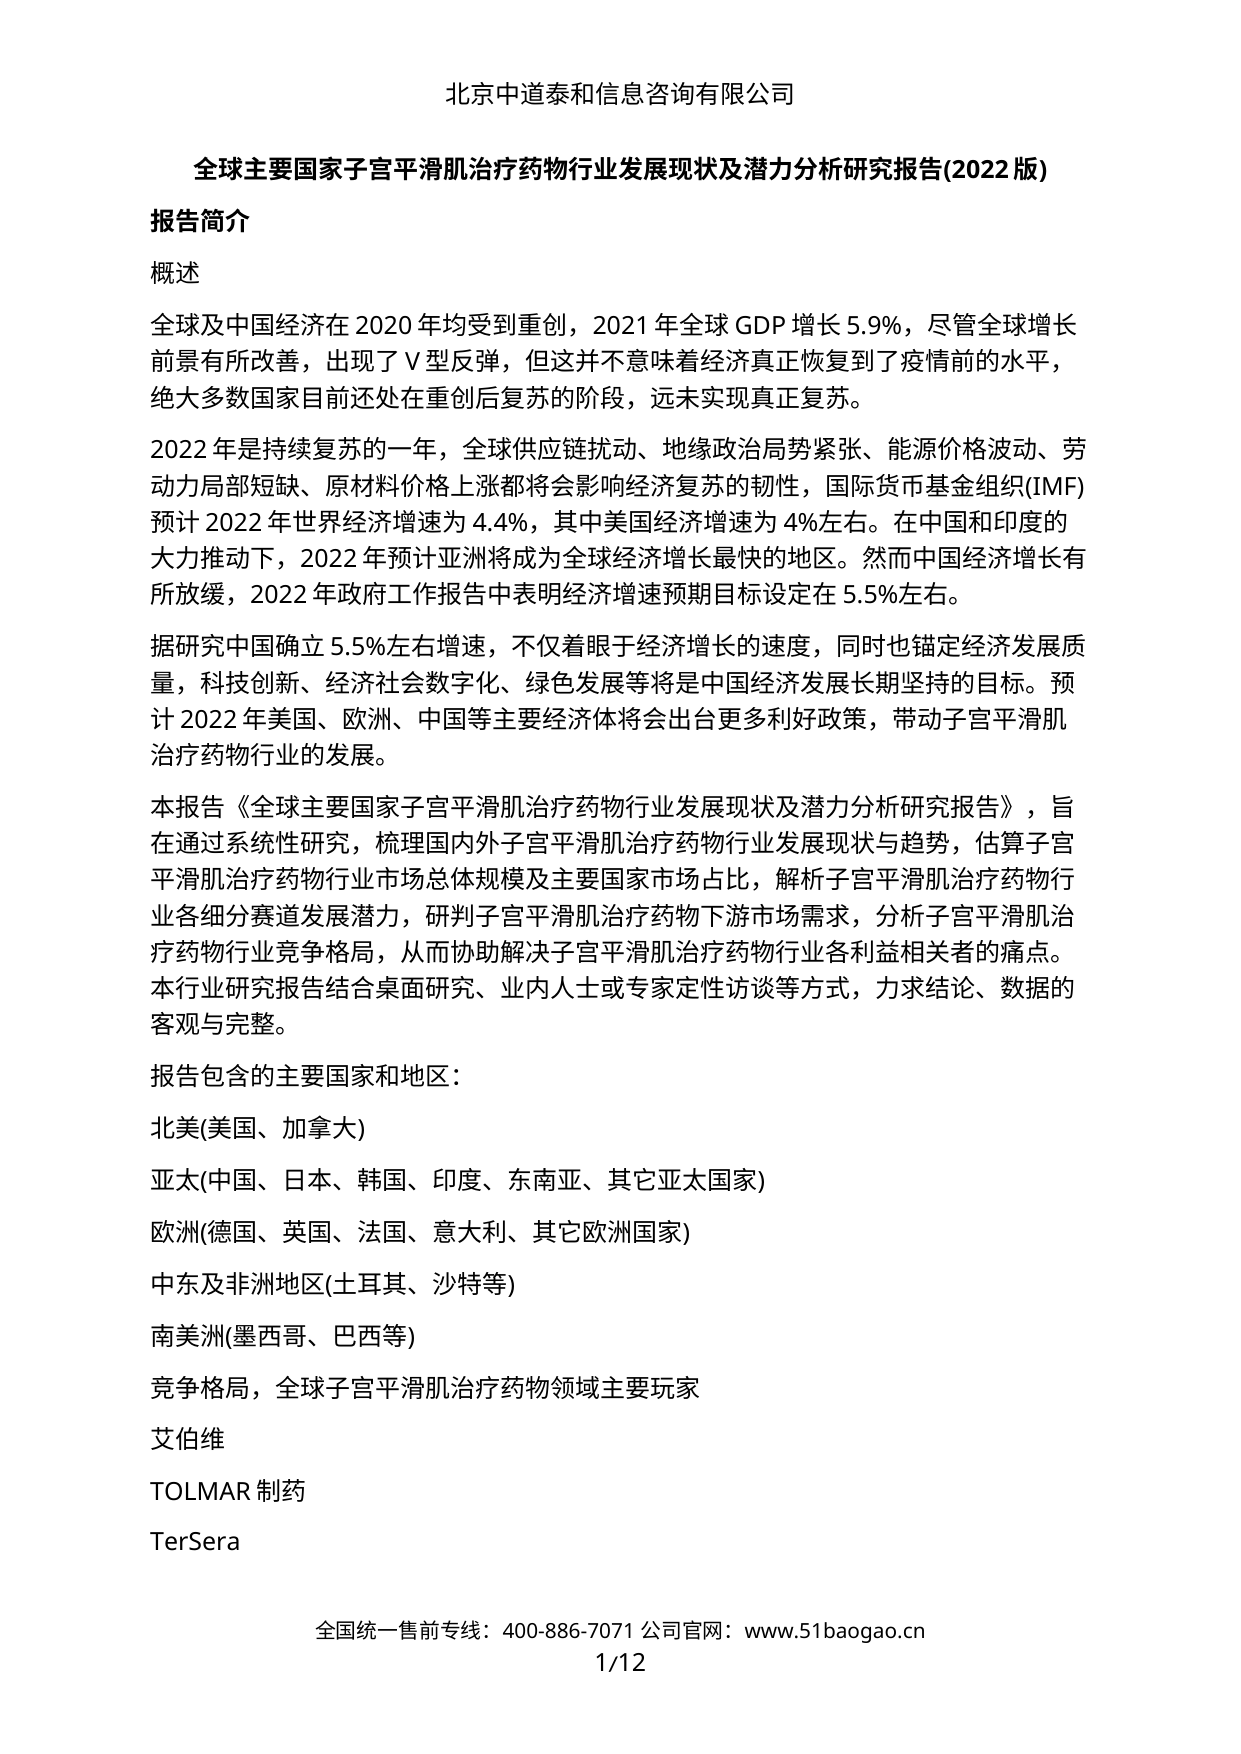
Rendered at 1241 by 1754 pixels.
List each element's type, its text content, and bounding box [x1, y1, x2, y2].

text 北美(美国、加拿大) [150, 1109, 1090, 1145]
text TOLMAR制药 [150, 1472, 1090, 1508]
text 报告包含的主要国家和地区： [150, 1057, 1090, 1093]
text 概述 [150, 254, 1090, 290]
text 报告简介 [150, 202, 1090, 238]
text 亚太(中国、日本、韩国、印度、东南亚、其它亚太国家) [150, 1161, 1090, 1197]
text 艾伯维 [150, 1420, 1090, 1456]
text 中东及非洲地区(土耳其、沙特等) [150, 1264, 1090, 1301]
text 竞争格局，全球子宫平滑肌治疗药物领域主要玩家 [150, 1368, 1090, 1404]
text 全球主要国家子宫平滑肌治疗药物行业发展现状及潜力分析研究报告(2022版) [150, 150, 1090, 186]
text 南美洲(墨西哥、巴西等) [150, 1316, 1090, 1352]
text 全球及中国经济在2020年均受到重创，2021年全球GDP增长5.9%，尽管全球增长前景有所改善，出现了V型反弹，但这并不意味着经济真正恢复到了疫情前的水平，绝大多数国家目前还处在重创后复苏的阶段，远未实现真正复苏。 [150, 306, 1090, 414]
text 据研究中国确立5.5%左右增速，不仅着眼于经济增长的速度，同时也锚定经济发展质量，科技创新、经济社会数字化、绿色发展等将是中国经济发展长期坚持的目标。预计2022年美国、欧洲、中国等主要经济体将会出台更多利好政策，带动子宫平滑肌治疗药物行业的发展。 [150, 627, 1090, 772]
text 本报告《全球主要国家子宫平滑肌治疗药物行业发展现状及潜力分析研究报告》，旨在通过系统性研究，梳理国内外子宫平滑肌治疗药物行业发展现状与趋势，估算子宫平滑肌治疗药物行业市场总体规模及主要国家市场占比，解析子宫平滑肌治疗药物行业各细分赛道发展潜力，研判子宫平滑肌治疗药物下游市场需求，分析子宫平滑肌治疗药物行业竞争格局，从而协助解决子宫平滑肌治疗药物行业各利益相关者的痛点。本行业研究报告结合桌面研究、业内人士或专家定性访谈等方式，力求结论、数据的客观与完整。 [150, 787, 1090, 1041]
text 2022年是持续复苏的一年，全球供应链扰动、地缘政治局势紧张、能源价格波动、劳动力局部短缺、原材料价格上涨都将会影响经济复苏的韧性，国际货币基金组织(IMF)预计2022年世界经济增速为4.4%，其中美国经济增速为4%左右。在中国和印度的大力推动下，2022年预计亚洲将成为全球经济增长最快的地区。然而中国经济增长有所放缓，2022年政府工作报告中表明经济增速预期目标设定在5.5%左右。 [150, 430, 1090, 611]
text 欧洲(德国、英国、法国、意大利、其它欧洲国家) [150, 1212, 1090, 1249]
text TerSera [150, 1524, 1090, 1558]
